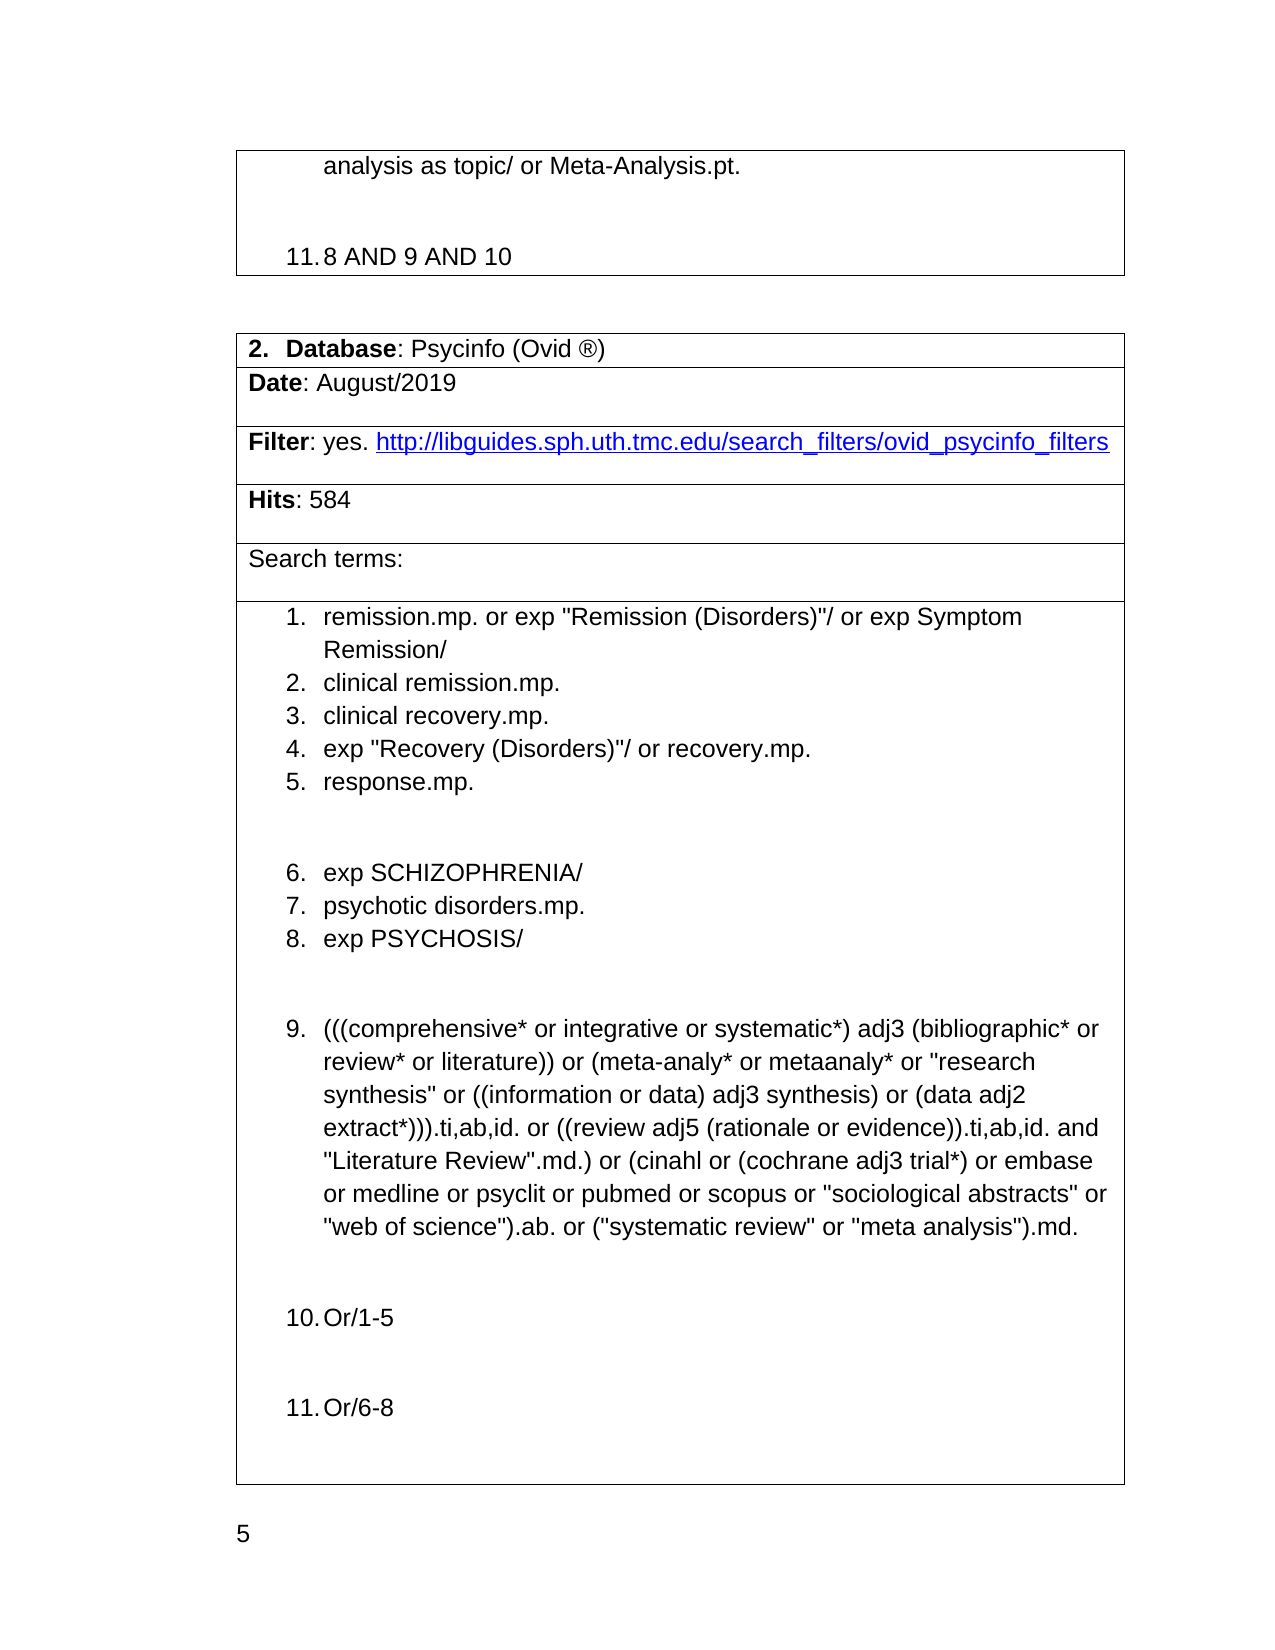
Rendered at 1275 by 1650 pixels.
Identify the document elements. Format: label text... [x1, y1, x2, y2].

table_cell Filter: yes. http://libguides.sph.uth.tmc.edu/search_filters/ovid_psycinfo_filters [237, 427, 1124, 484]
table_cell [237, 151, 1124, 274]
table_cell Hits: 584 [237, 485, 1124, 542]
table_cell Date: August/2019 [237, 368, 1124, 426]
table_cell Search terms: [237, 544, 1124, 601]
table_header Database: Psycinfo (Ovid ®) [237, 334, 1124, 367]
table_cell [237, 602, 1124, 1484]
